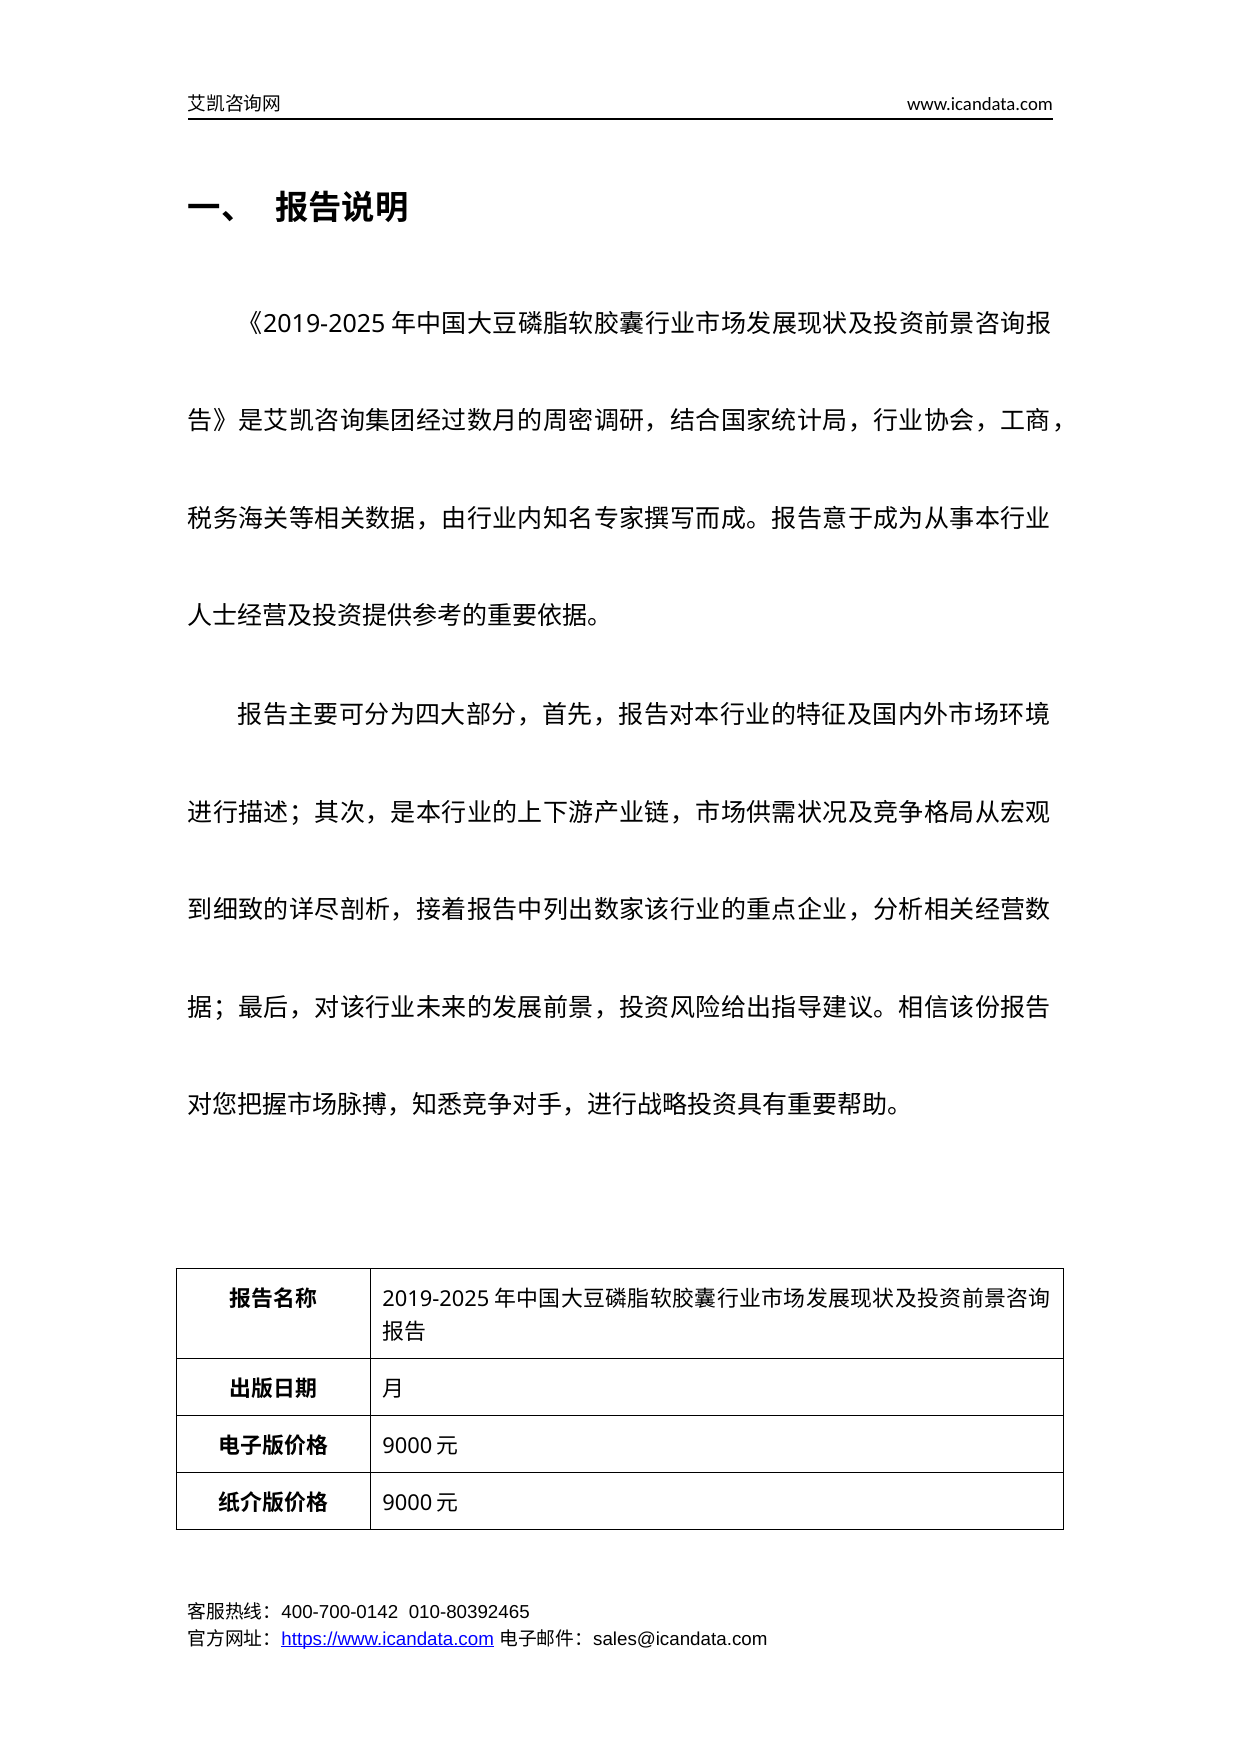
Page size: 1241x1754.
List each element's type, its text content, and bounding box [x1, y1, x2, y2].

table_cell 纸介版价格 [177, 1473, 370, 1529]
table_cell 9000元 [371, 1416, 1063, 1472]
text 报告主要可分为四大部分，首先，报告对本行业的特征及国内外市场环境进行描述；其次，是本行业的上下游产业链，市场供需状况及竞争格局从宏观到细致的详尽剖析，接着报告中列出数家该行业的重点企业，分析相关经营数据；最后，对该行业未来的发展前景，投资风险给出指导建议。相信该份报告对您把握市场脉搏，知悉竞争对手，进行战略投资具有重要帮助。 [187, 681, 1053, 1136]
table_cell 月 [371, 1359, 1063, 1415]
table_cell 电子版价格 [177, 1416, 370, 1472]
subtitle 报告说明 [187, 172, 1053, 237]
table_cell 9000元 [371, 1473, 1063, 1529]
table_header 报告名称 [177, 1269, 370, 1358]
text 《2019-2025年中国大豆磷脂软胶囊行业市场发展现状及投资前景咨询报告》是艾凯咨询集团经过数月的周密调研，结合国家统计局，行业协会，工商，税务海关等相关数据，由行业内知名专家撰写而成。报告意于成为从事本行业人士经营及投资提供参考的重要依据。 [187, 289, 1053, 646]
table_cell 出版日期 [177, 1359, 370, 1415]
table_header 2019-2025年中国大豆磷脂软胶囊行业市场发展现状及投资前景咨询报告 [371, 1269, 1063, 1358]
